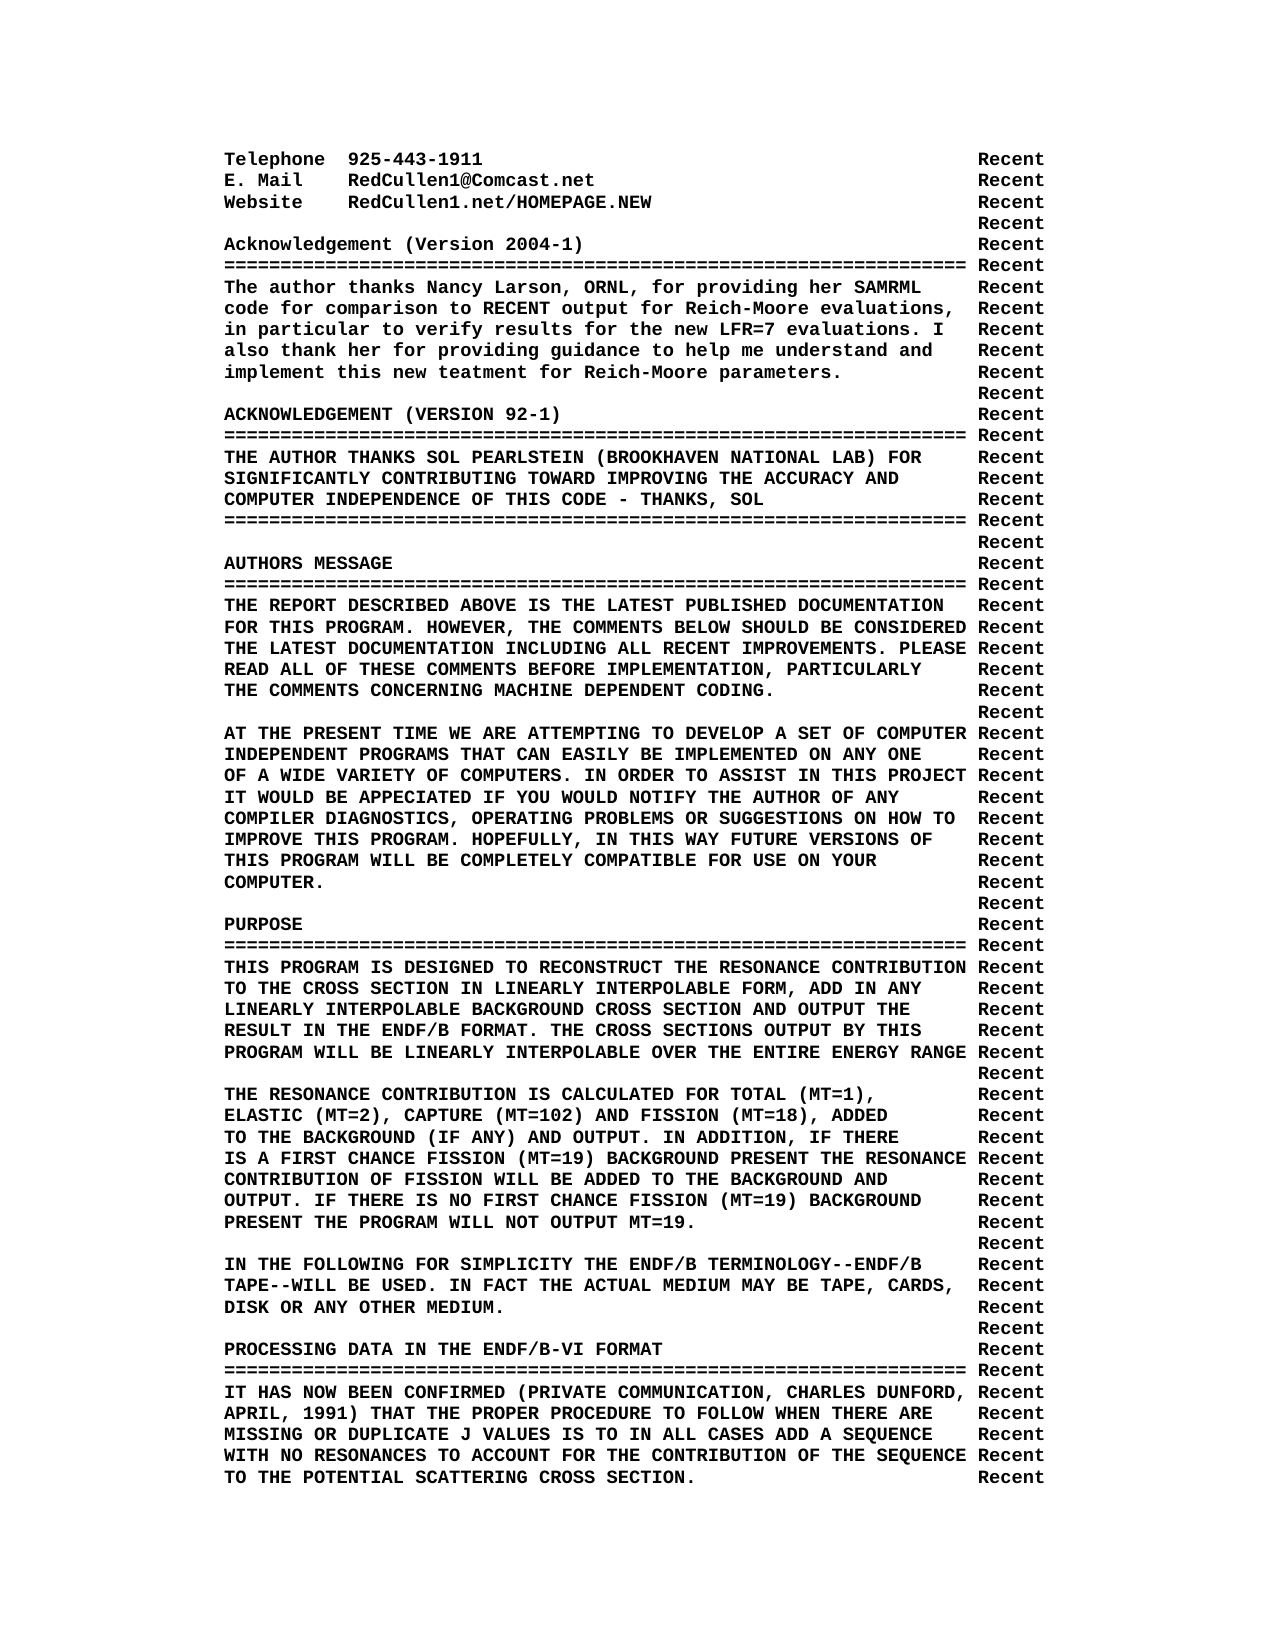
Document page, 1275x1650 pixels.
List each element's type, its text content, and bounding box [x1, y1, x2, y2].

text ================================================================== Recent [156, 1361, 1118, 1382]
text ACKNOWLEDGEMENT (VERSION 92-1) Recent [156, 405, 1118, 426]
text DISK OR ANY OTHER MEDIUM. Recent [156, 1297, 1118, 1319]
text code for comparison to RECENT output for Reich-Moore evaluations, Recent [156, 299, 1118, 320]
text COMPUTER. Recent [156, 872, 1118, 894]
text also thank her for providing guidance to help me understand and Recent [156, 341, 1118, 362]
text Recent [156, 384, 1118, 405]
text THE RESONANCE CONTRIBUTION IS CALCULATED FOR TOTAL (MT=1), Recent [156, 1085, 1118, 1106]
text THIS PROGRAM IS DESIGNED TO RECONSTRUCT THE RESONANCE CONTRIBUTION Recent [156, 957, 1118, 979]
text ================================================================== Recent [156, 575, 1118, 596]
text Recent [156, 702, 1118, 724]
text IMPROVE THIS PROGRAM. HOPEFULLY, IN THIS WAY FUTURE VERSIONS OF Recent [156, 830, 1118, 851]
text Recent [156, 1064, 1118, 1085]
text Acknowledgement (Version 2004-1) Recent [156, 235, 1118, 256]
text TAPE--WILL BE USED. IN FACT THE ACTUAL MEDIUM MAY BE TAPE, CARDS, Recent [156, 1276, 1118, 1297]
text Recent [156, 1234, 1118, 1255]
text CONTRIBUTION OF FISSION WILL BE ADDED TO THE BACKGROUND AND Recent [156, 1170, 1118, 1191]
text RESULT IN THE ENDF/B FORMAT. THE CROSS SECTIONS OUTPUT BY THIS Recent [156, 1021, 1118, 1042]
text PRESENT THE PROGRAM WILL NOT OUTPUT MT=19. Recent [156, 1212, 1118, 1234]
text TO THE POTENTIAL SCATTERING CROSS SECTION. Recent [156, 1467, 1118, 1489]
text TO THE BACKGROUND (IF ANY) AND OUTPUT. IN ADDITION, IF THERE Recent [156, 1127, 1118, 1149]
text ================================================================== Recent [156, 936, 1118, 957]
text THE COMMENTS CONCERNING MACHINE DEPENDENT CODING. Recent [156, 681, 1118, 702]
text PROCESSING DATA IN THE ENDF/B-VI FORMAT Recent [156, 1340, 1118, 1361]
text in particular to verify results for the new LFR=7 evaluations. I Recent [156, 320, 1118, 341]
text OF A WIDE VARIETY OF COMPUTERS. IN ORDER TO ASSIST IN THIS PROJECT Recent [156, 766, 1118, 787]
text Recent [156, 214, 1118, 235]
text IT HAS NOW BEEN CONFIRMED (PRIVATE COMMUNICATION, CHARLES DUNFORD, Recent [156, 1382, 1118, 1404]
text READ ALL OF THESE COMMENTS BEFORE IMPLEMENTATION, PARTICULARLY Recent [156, 660, 1118, 681]
text Recent [156, 1319, 1118, 1340]
text implement this new teatment for Reich-Moore parameters. Recent [156, 362, 1118, 384]
text PURPOSE Recent [156, 915, 1118, 936]
text AT THE PRESENT TIME WE ARE ATTEMPTING TO DEVELOP A SET OF COMPUTER Recent [156, 724, 1118, 745]
text AUTHORS MESSAGE Recent [156, 554, 1118, 575]
text IN THE FOLLOWING FOR SIMPLICITY THE ENDF/B TERMINOLOGY--ENDF/B Recent [156, 1255, 1118, 1276]
text ELASTIC (MT=2), CAPTURE (MT=102) AND FISSION (MT=18), ADDED Recent [156, 1106, 1118, 1127]
text COMPUTER INDEPENDENCE OF THIS CODE - THANKS, SOL Recent [156, 490, 1118, 511]
text ================================================================== Recent [156, 426, 1118, 447]
text Recent [156, 894, 1118, 915]
text ================================================================== Recent [156, 511, 1118, 532]
text INDEPENDENT PROGRAMS THAT CAN EASILY BE IMPLEMENTED ON ANY ONE Recent [156, 745, 1118, 766]
text OUTPUT. IF THERE IS NO FIRST CHANCE FISSION (MT=19) BACKGROUND Recent [156, 1191, 1118, 1212]
text Recent [156, 532, 1118, 554]
text TO THE CROSS SECTION IN LINEARLY INTERPOLABLE FORM, ADD IN ANY Recent [156, 979, 1118, 1000]
text MISSING OR DUPLICATE J VALUES IS TO IN ALL CASES ADD A SEQUENCE Recent [156, 1425, 1118, 1446]
text WITH NO RESONANCES TO ACCOUNT FOR THE CONTRIBUTION OF THE SEQUENCE Recent [156, 1446, 1118, 1467]
text Website RedCullen1.net/HOMEPAGE.NEW Recent [156, 192, 1118, 214]
text APRIL, 1991) THAT THE PROPER PROCEDURE TO FOLLOW WHEN THERE ARE Recent [156, 1404, 1118, 1425]
text THE REPORT DESCRIBED ABOVE IS THE LATEST PUBLISHED DOCUMENTATION Recent [156, 596, 1118, 617]
text IT WOULD BE APPECIATED IF YOU WOULD NOTIFY THE AUTHOR OF ANY Recent [156, 787, 1118, 809]
text E. Mail RedCullen1@Comcast.net Recent [156, 171, 1118, 192]
text Telephone 925-443-1911 Recent [156, 150, 1118, 171]
text PROGRAM WILL BE LINEARLY INTERPOLABLE OVER THE ENTIRE ENERGY RANGE Recent [156, 1042, 1118, 1064]
text THE AUTHOR THANKS SOL PEARLSTEIN (BROOKHAVEN NATIONAL LAB) FOR Recent [156, 447, 1118, 469]
text THE LATEST DOCUMENTATION INCLUDING ALL RECENT IMPROVEMENTS. PLEASE Recent [156, 639, 1118, 660]
text COMPILER DIAGNOSTICS, OPERATING PROBLEMS OR SUGGESTIONS ON HOW TO Recent [156, 809, 1118, 830]
text SIGNIFICANTLY CONTRIBUTING TOWARD IMPROVING THE ACCURACY AND Recent [156, 469, 1118, 490]
text The author thanks Nancy Larson, ORNL, for providing her SAMRML Recent [156, 277, 1118, 299]
text FOR THIS PROGRAM. HOWEVER, THE COMMENTS BELOW SHOULD BE CONSIDERED Recent [156, 617, 1118, 639]
text THIS PROGRAM WILL BE COMPLETELY COMPATIBLE FOR USE ON YOUR Recent [156, 851, 1118, 872]
text IS A FIRST CHANCE FISSION (MT=19) BACKGROUND PRESENT THE RESONANCE Recent [156, 1149, 1118, 1170]
text ================================================================== Recent [156, 256, 1118, 277]
text LINEARLY INTERPOLABLE BACKGROUND CROSS SECTION AND OUTPUT THE Recent [156, 1000, 1118, 1021]
